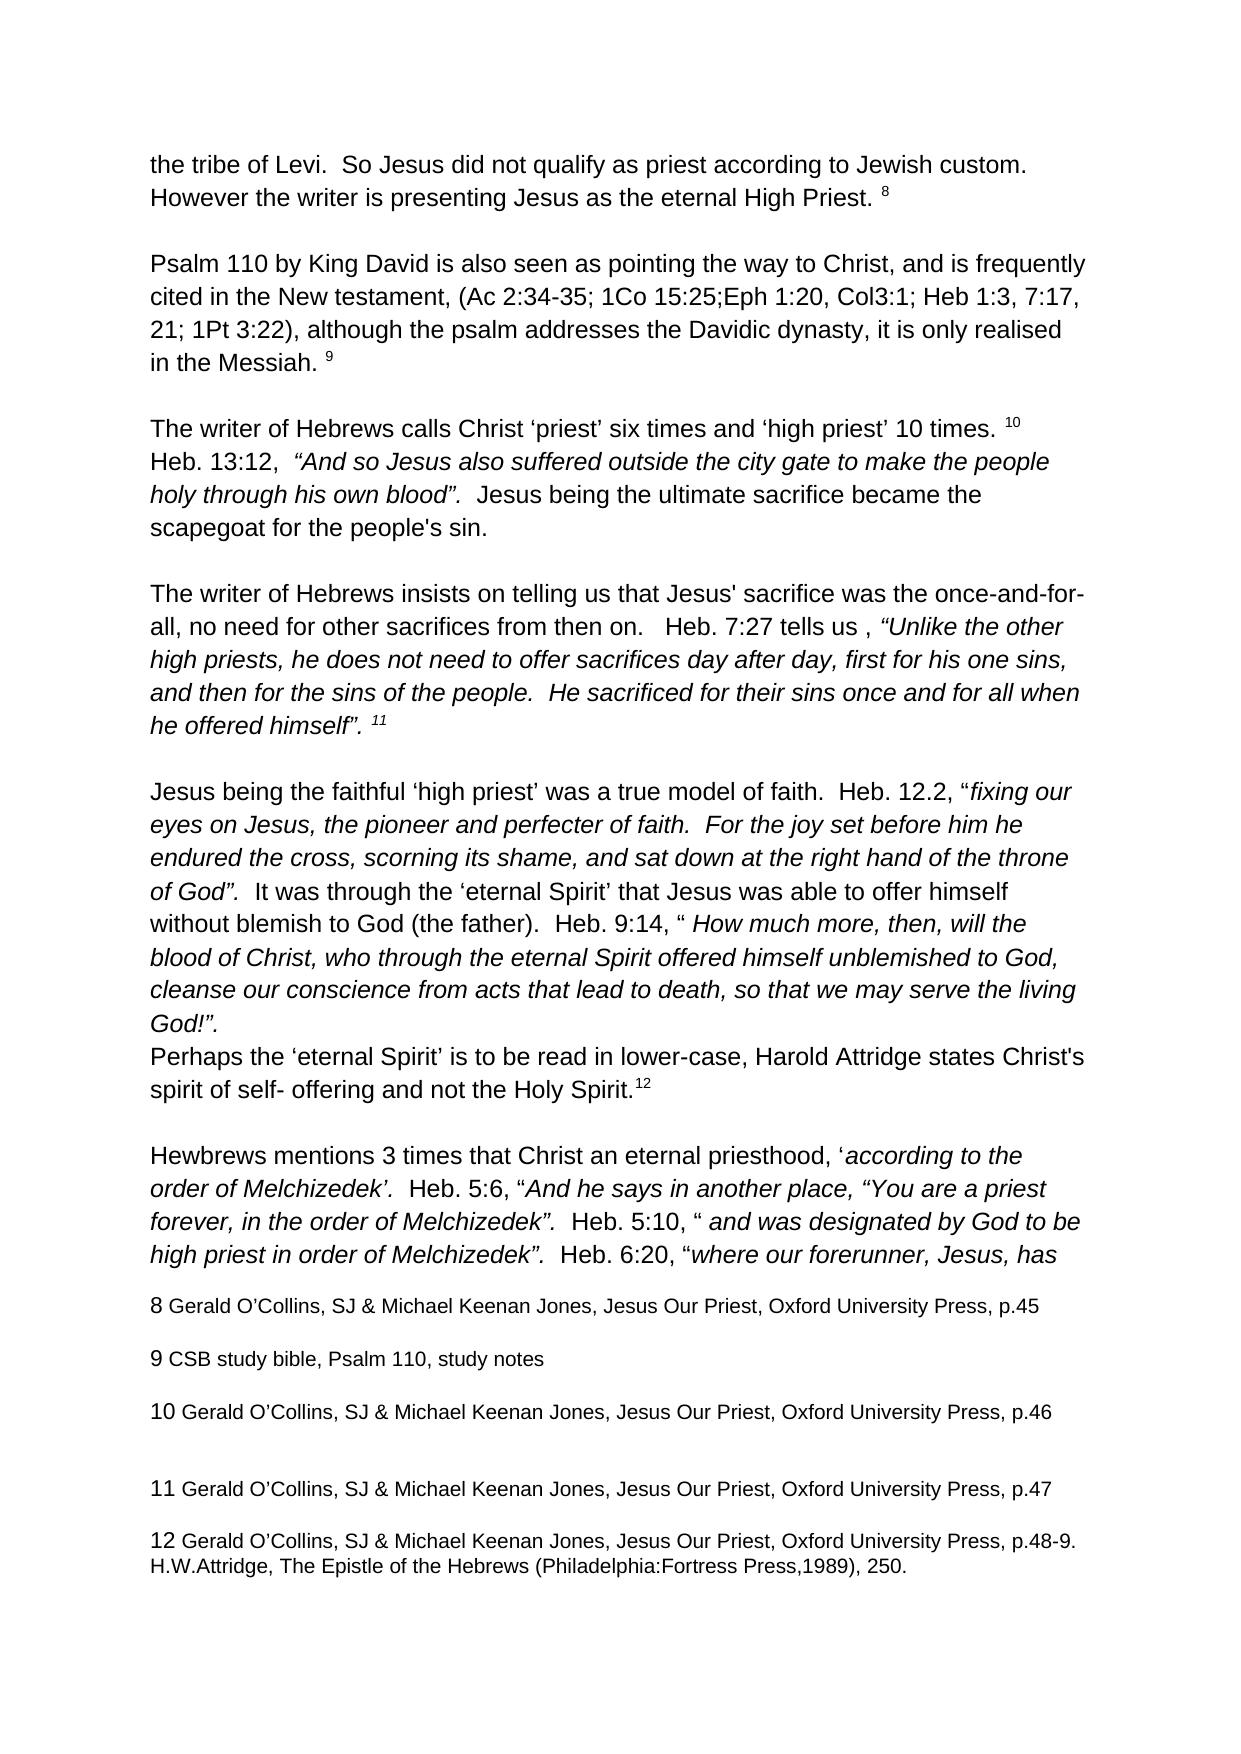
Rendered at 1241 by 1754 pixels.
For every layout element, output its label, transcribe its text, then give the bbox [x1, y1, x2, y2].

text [150, 1141, 1090, 1268]
text Heb. 13:12, “And so Jesus also suffered outside the city gate to make the people holy through his own blood”. Jesus being the ultimate sacrifice became the scapegoat for the people's sin. [150, 447, 1090, 542]
text The writer of Hebrews calls Christ ‘priest’ six times and ‘high priest’ 10 times. [150, 414, 1090, 443]
text Psalm 110 by King David is also seen as pointing the way to Christ, and is frequently cited in the New testament, (Ac 2:34-35; 1Co 15:25;Eph 1:20, Col3:1; Heb 1:3, 7:17, 21; 1Pt 3:22), although the psalm addresses the Davidic dynasty, it is only realised in the Messiah. [150, 249, 1090, 377]
text The writer of Hebrews insists on telling us that Jesus' sacrifice was the once-and-for-all, no need for other sacrifices from then on. Heb. 7:27 tells us , “Unlike the other high priests, he does not need to offer sacrifices day after day, first for his one sins, and then for the sins of the people. He sacrificed for their sins once and for all when he offered himself”. [150, 579, 1090, 740]
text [150, 150, 1090, 212]
text Perhaps the ‘eternal Spirit’ is to be read in lower-case, Harold Attridge states Christ's spirit of self- offering and not the Holy Spirit. [150, 1042, 1090, 1103]
text Jesus being the faithful ‘high priest’ was a true model of faith. Heb. 12.2, “fixing our eyes on Jesus, the pioneer and perfecter of faith. For the joy set before him he endured the cross, scorning its shame, and sat down at the right hand of the throne of God”. It was through the ‘eternal Spirit’ that Jesus was able to offer himself without blemish to God (the father). Heb. 9:14, “ How much more, then, will the blood of Christ, who through the eternal Spirit offered himself unblemished to God, cleanse our conscience from acts that lead to death, so that we may serve the living God!”. [150, 777, 1090, 1037]
